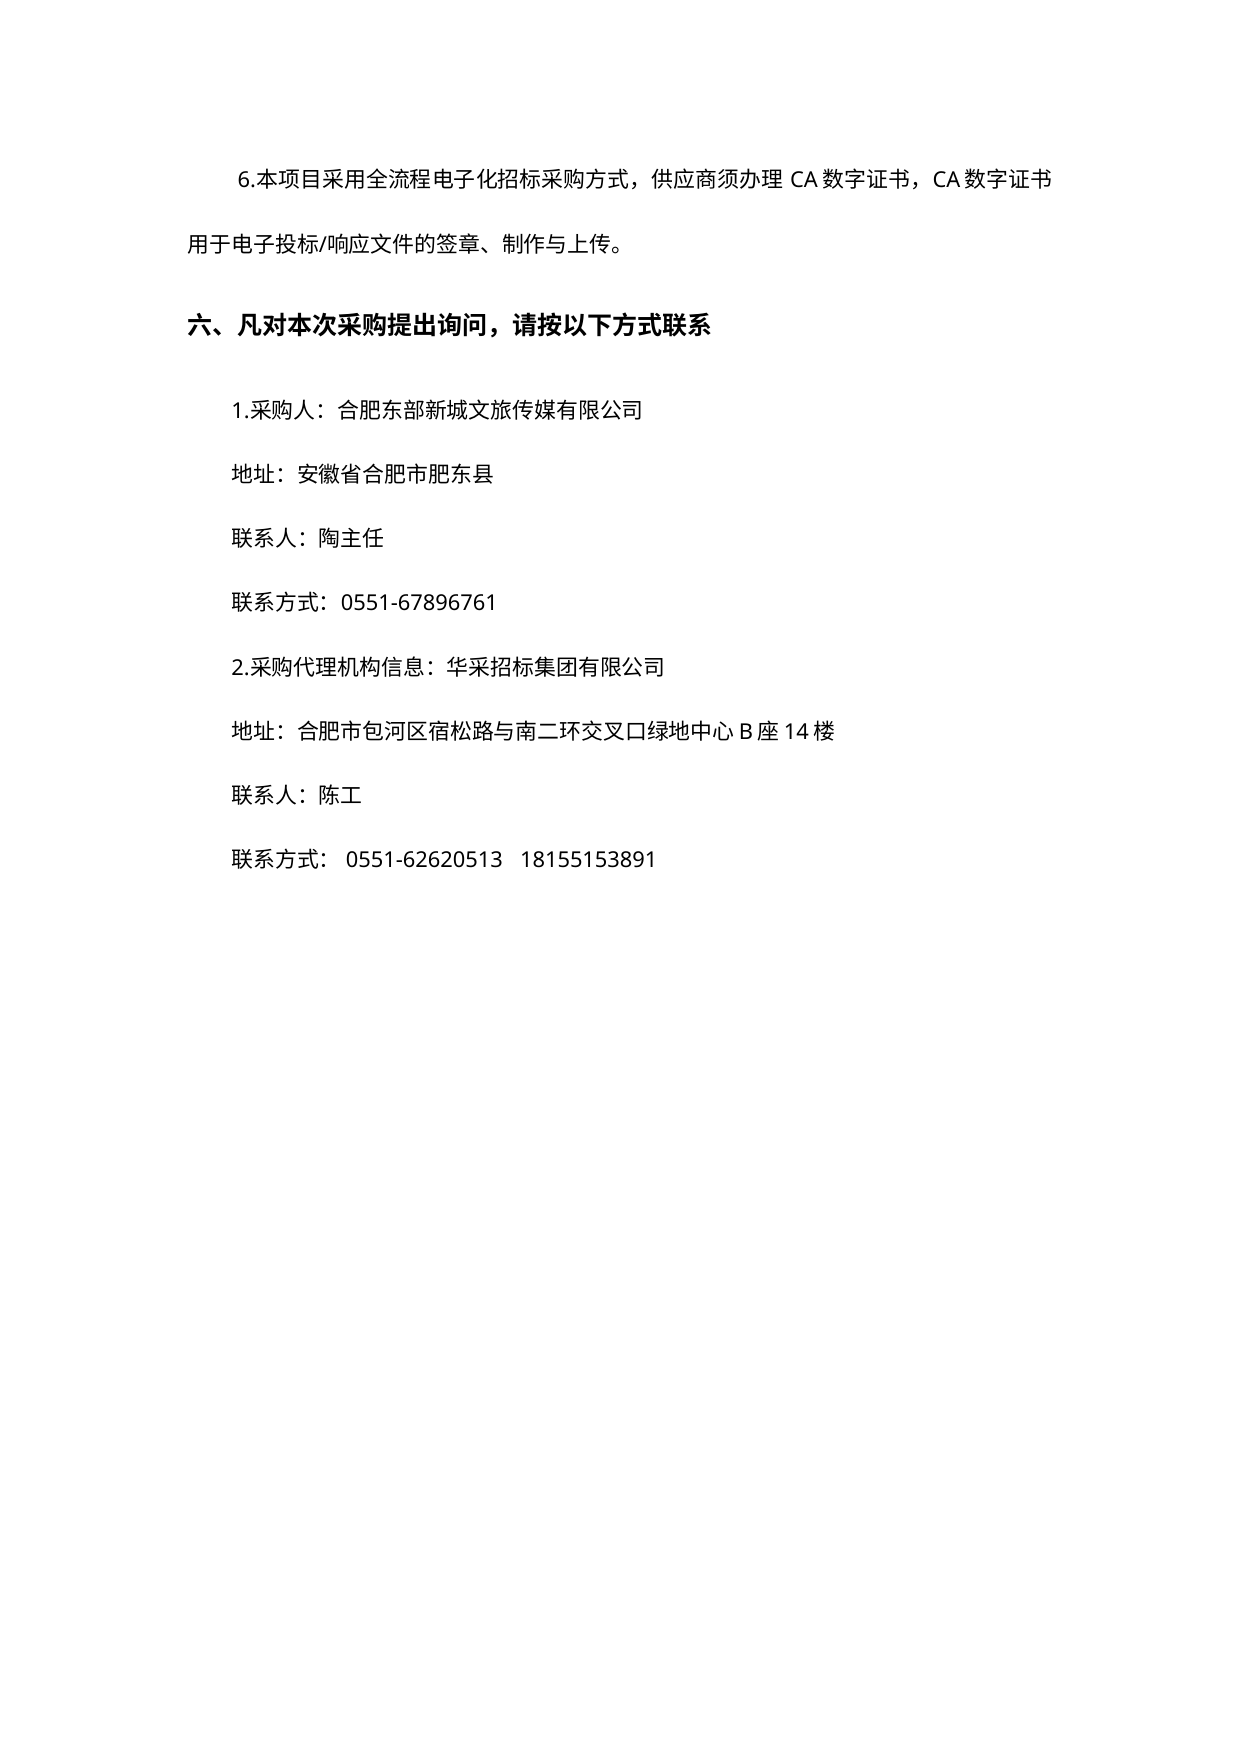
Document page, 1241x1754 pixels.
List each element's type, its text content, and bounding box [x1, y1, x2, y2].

text 1.采购人：合肥东部新城文旅传媒有限公司 [187, 392, 1053, 425]
text 6.本项目采用全流程电子化招标采购方式，供应商须办理CA数字证书，CA数字证书用于电子投标/响应文件的签章、制作与上传。 [187, 162, 1053, 259]
text 联系人：陈工 [187, 778, 1053, 810]
text 联系方式：0551-67896761 [187, 585, 1053, 618]
text 六、凡对本次采购提出询问，请按以下方式联系 [187, 291, 1053, 356]
text 地址：合肥市包河区宿松路与南二环交叉口绿地中心B座14楼 [187, 714, 1053, 746]
text 2.采购代理机构信息：华采招标集团有限公司 [187, 649, 1053, 682]
text 联系人：陶主任 [187, 521, 1053, 553]
text 地址：安徽省合肥市肥东县 [187, 457, 1053, 489]
text 联系方式： 0551-62620513 18155153891 [187, 842, 1053, 874]
